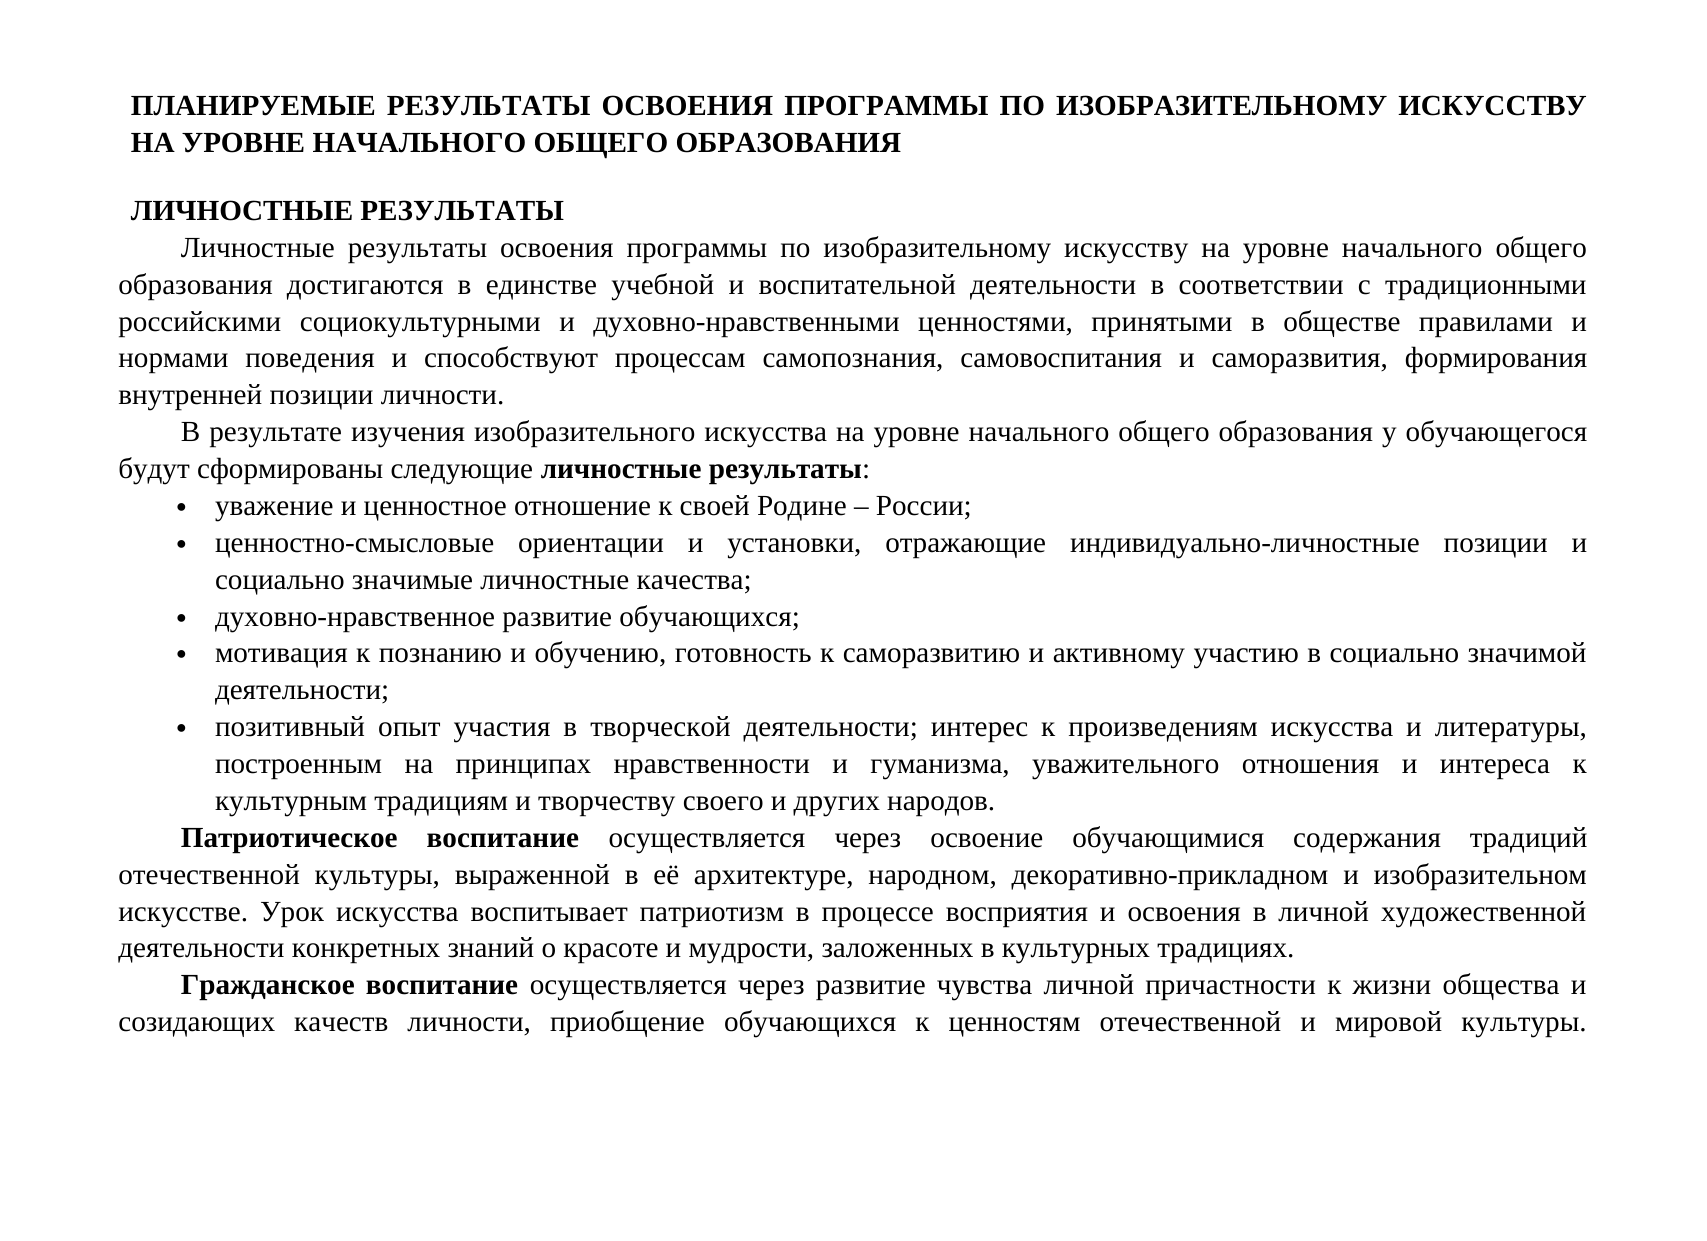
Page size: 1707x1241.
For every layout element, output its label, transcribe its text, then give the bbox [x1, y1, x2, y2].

text ПЛАНИРУЕМЫЕ РЕЗУЛЬТАТЫ ОСВОЕНИЯ ПРОГРАММЫ ПО ИЗОБРАЗИТЕЛЬНОМУ ИСКУССТВУ НА УРОВНЕ НАЧАЛЬНОГО ОБЩЕГО ОБРАЗОВАНИЯ [131, 88, 1588, 159]
list позитивный опыт участия в творческой деятельности; интерес к произведениям искусства и литературы, построенным на принципах нравственности и гуманизма, уважительного отношения и интереса к культурным традициям и творчеству своего и других народов. [177, 709, 1588, 817]
text Патриотическое воспитание осуществляется через освоение обучающимися содержания традиций отечественной культуры, выраженной в её архитектуре, народном, декоративно-прикладном и изобразительном искусстве. Урок искусства воспитывает патриотизм в процессе восприятия и освоения в личной художественной деятельности конкретных знаний о красоте и мудрости, заложенных в культурных традициях. [118, 820, 1588, 964]
list духовно-нравственное развитие обучающихся; [177, 599, 1588, 632]
text ЛИЧНОСТНЫЕ РЕЗУЛЬТАТЫ [131, 193, 1588, 227]
text В результате изучения изобразительного искусства на уровне начального общего образования у обучающегося будут сформированы следующие личностные результаты: [118, 414, 1588, 485]
text Личностные результаты освоения программы по изобразительному искусству на уровне начального общего образования достигаются в единстве учебной и воспитательной деятельности в соответствии с традиционными российскими социокультурными и духовно-нравственными ценностями, принятыми в обществе правилами и нормами поведения и способствуют процессам самопознания, самовоспитания и саморазвития, формирования внутренней позиции личности. [118, 230, 1588, 411]
list мотивация к познанию и обучению, готовность к саморазвитию и активному участию в социально значимой деятельности; [177, 636, 1588, 706]
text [118, 967, 1588, 1038]
list уважение и ценностное отношение к своей Родине – России; [177, 488, 1588, 522]
list ценностно-смысловые ориентации и установки, отражающие индивидуально-личностные позиции и социально значимые личностные качества; [177, 525, 1588, 595]
